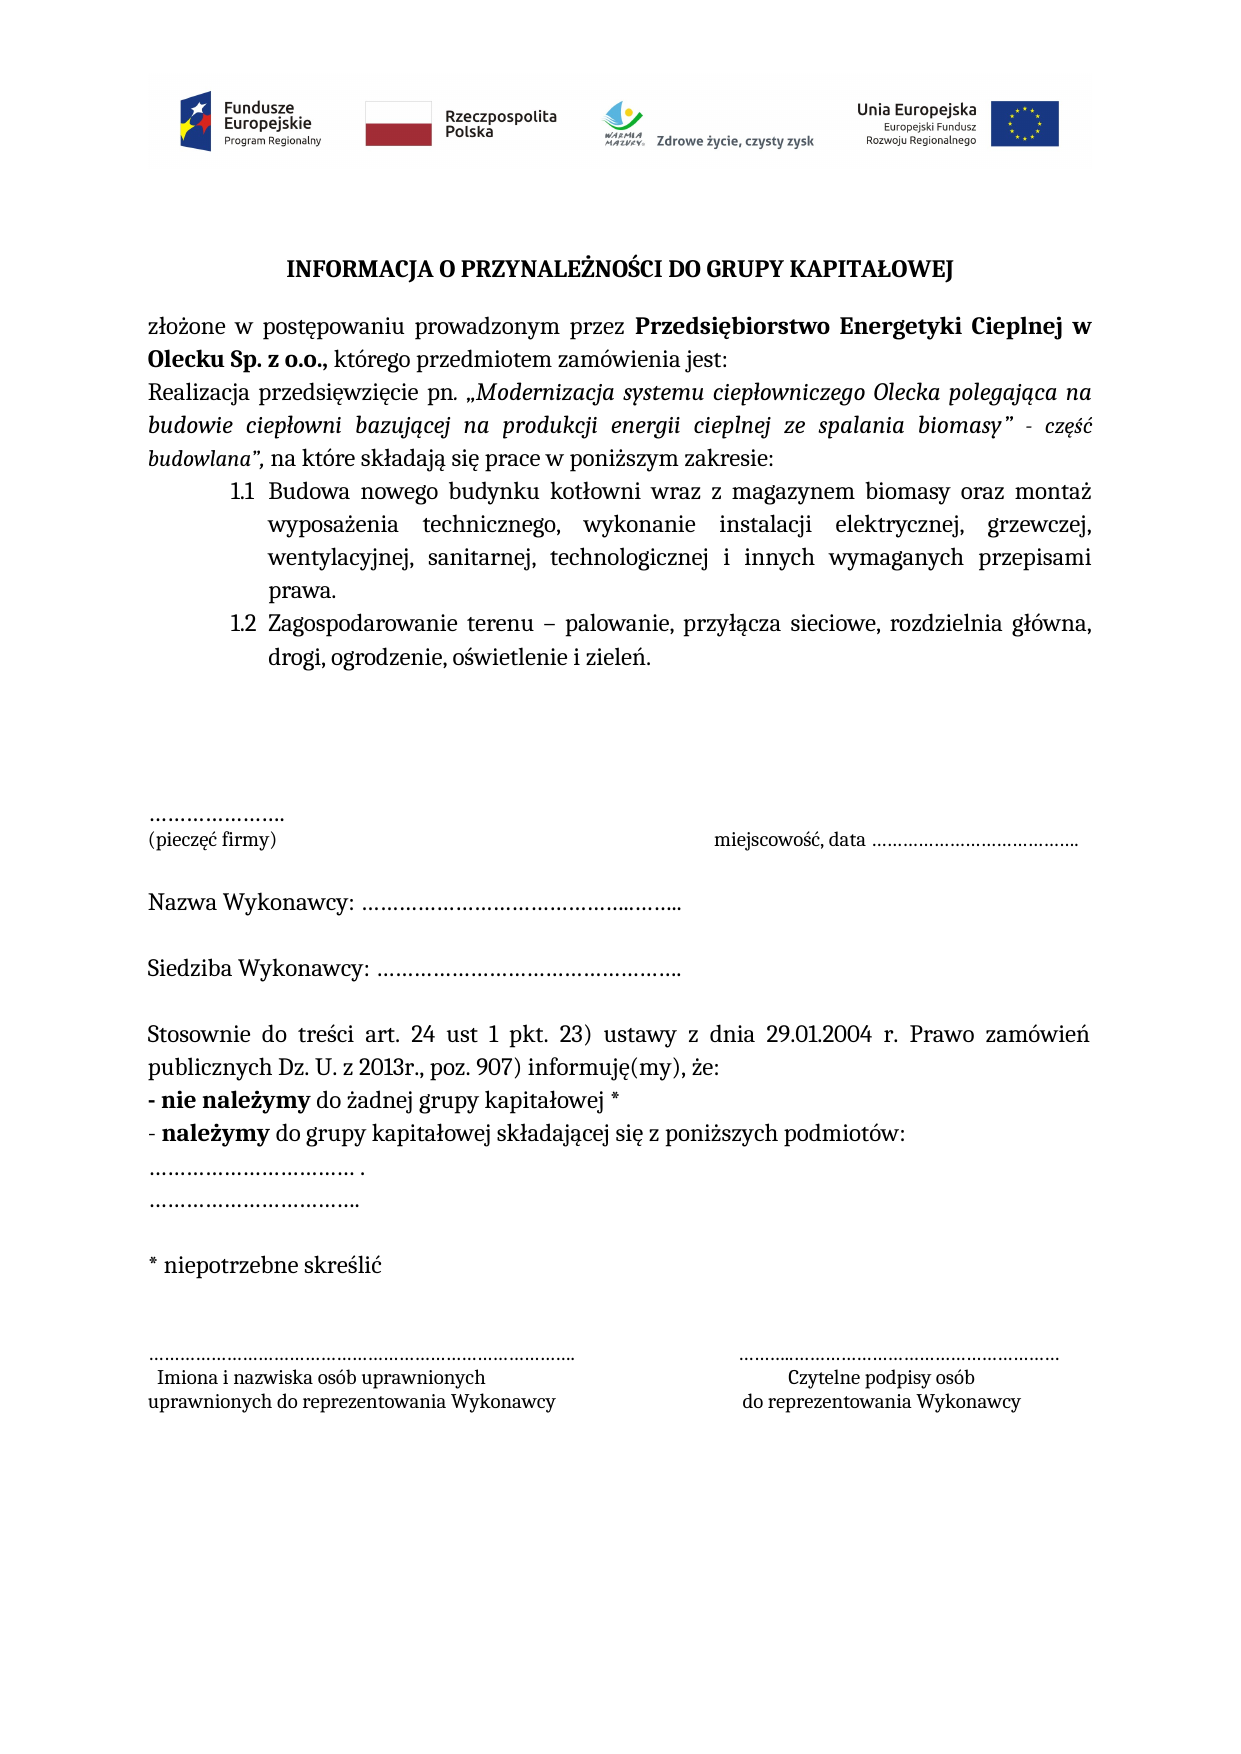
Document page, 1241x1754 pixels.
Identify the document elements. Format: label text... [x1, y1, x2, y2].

text INFORMACJA O PRZYNALEŻNOŚCI DO GRUPY KAPITAŁOWEJ [148, 255, 1093, 283]
text * niepotrzebne skreślić [148, 1251, 1093, 1280]
picture [147, 73, 1092, 169]
text ………………………………………………………………………. ………..…………………………………………… [148, 1342, 1093, 1366]
text Stosownie do treści art. 24 ust 1 pkt. 23) ustawy z dnia 29.01.2004 r. Prawo zamówień publicznych Dz. U. z 2013r., poz. 907) informuję(my), że: [148, 1020, 1093, 1082]
text Nazwa Wykonawcy: ……………………………………..…….. [148, 888, 1093, 917]
text Realizacja przedsięwzięcie pn. „Modernizacja systemu ciepłowniczego Olecka polegająca na budowie ciepłowni bazującej na produkcji energii cieplnej ze spalania biomasy” - część budowlana”, na które składają się prace w poniższym zakresie: [148, 378, 1093, 473]
text - należymy do grupy kapitałowej składającej się z poniższych podmiotów: [148, 1119, 1093, 1148]
list Zagospodarowanie terenu – palowanie, przyłącza sieciowe, rozdzielnia główna, drogi, ogrodzenie, oświetlenie i zieleń. [231, 609, 1093, 671]
text (pieczęć firmy) miejscowość, data …………………………………. [148, 828, 1093, 852]
text …………………………… . [148, 1152, 1093, 1181]
list Budowa nowego budynku kotłowni wraz z magazynem biomasy oraz montaż wyposażenia technicznego, wykonanie instalacji elektrycznej, grzewczej, wentylacyjnej, sanitarnej, technologicznej i innych wymaganych przepisami prawa. [231, 477, 1093, 605]
text ……………………………. [148, 1185, 1093, 1214]
text Siedziba Wykonawcy: …………………………………………. [148, 954, 1093, 983]
text - nie należymy do żadnej grupy kapitałowej * [148, 1086, 1093, 1115]
text złożone w postępowaniu prowadzonym przez Przedsiębiorstwo Energetyki Cieplnej w Olecku Sp. z o.o., którego przedmiotem zamówienia jest: [148, 312, 1093, 374]
text …………………. [148, 799, 1093, 828]
text Imiona i nazwiska osób uprawnionych Czytelne podpisy osób uprawnionych do reprezentowania Wykonawcy do reprezentowania Wykonawcy [148, 1366, 1093, 1414]
